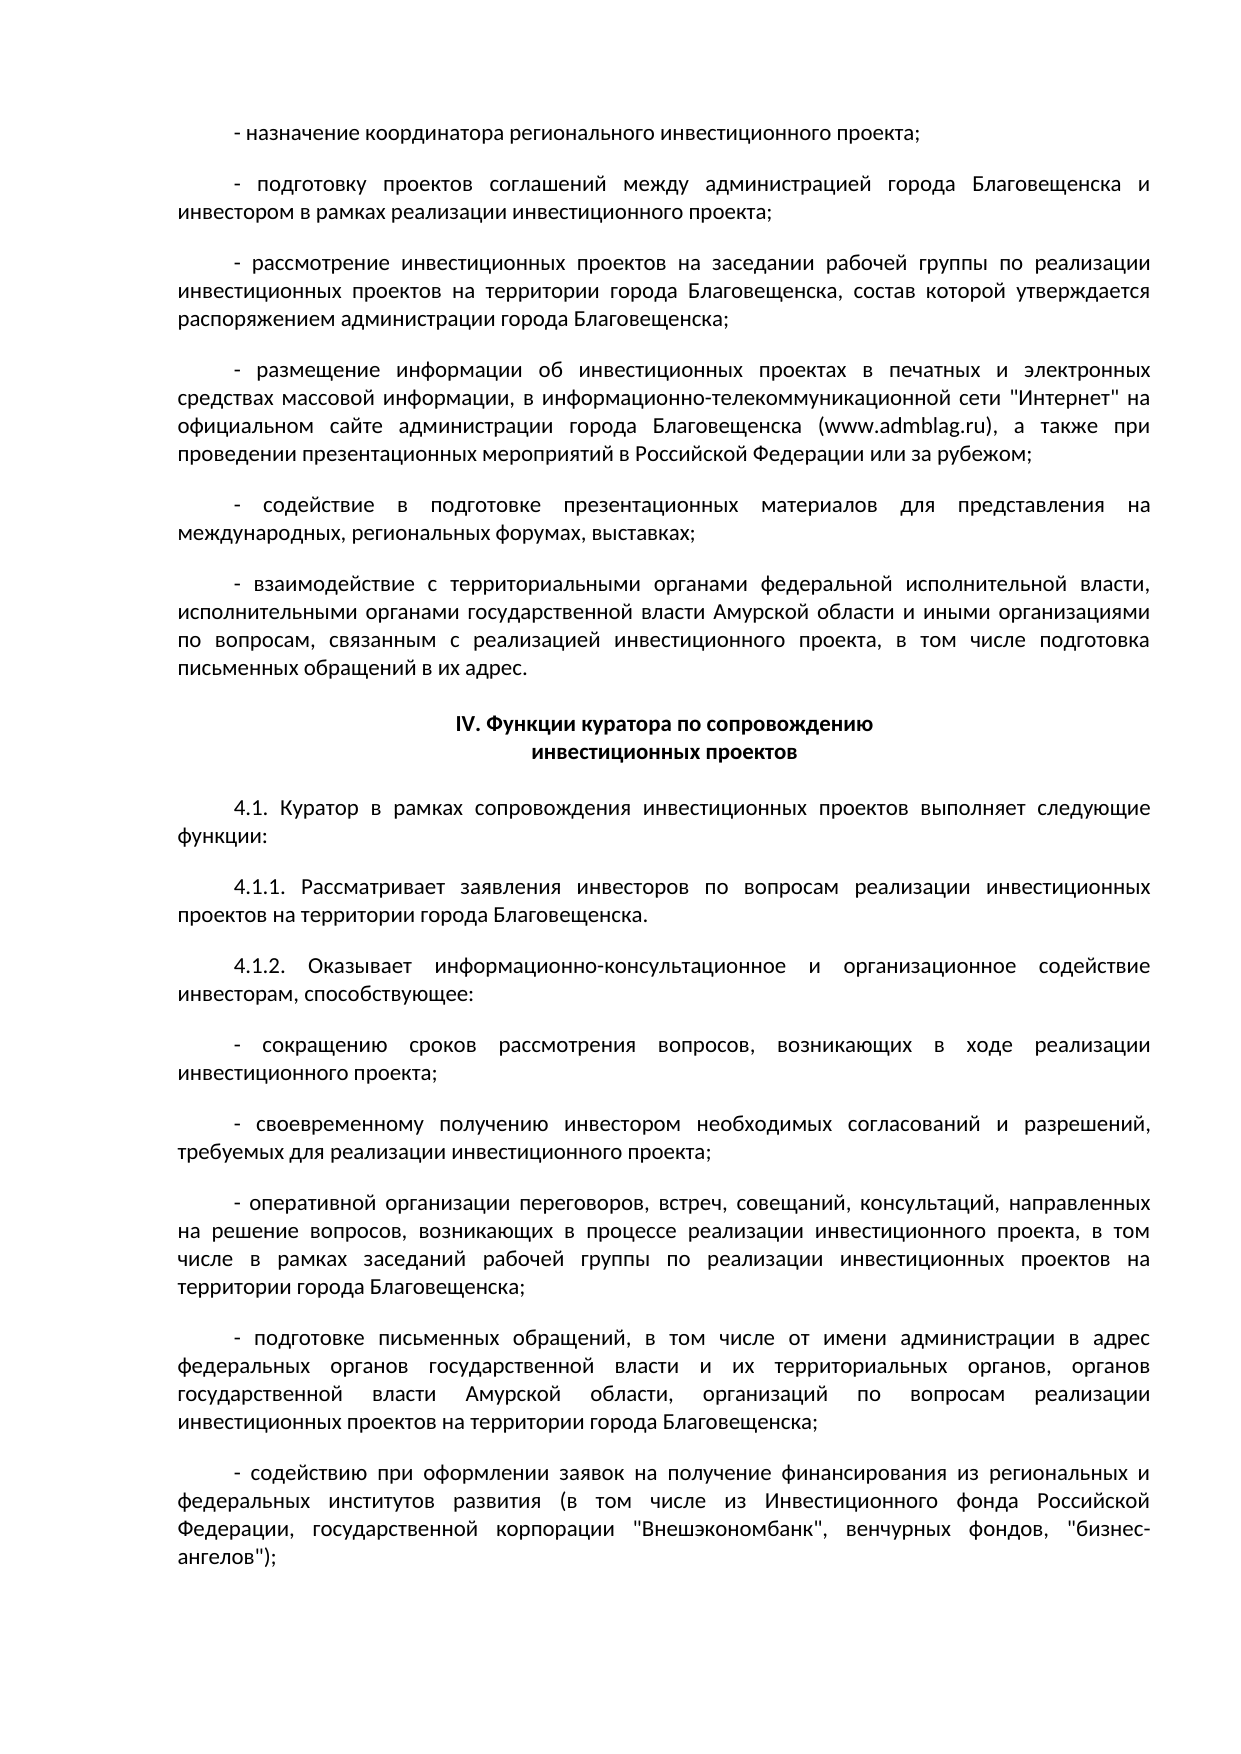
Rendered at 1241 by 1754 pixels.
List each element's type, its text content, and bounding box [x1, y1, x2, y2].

text - назначение координатора регионального инвестиционного проекта; [177, 118, 1152, 146]
text 4.1.1. Рассматривает заявления инвесторов по вопросам реализации инвестиционных проектов на территории города Благовещенска. [177, 872, 1152, 928]
text - рассмотрение инвестиционных проектов на заседании рабочей группы по реализации инвестиционных проектов на территории города Благовещенска, состав которой утверждается распоряжением администрации города Благовещенска; [177, 248, 1152, 332]
text - взаимодействие с территориальными органами федеральной исполнительной власти, исполнительными органами государственной власти Амурской области и иными организациями по вопросам, связанным с реализацией инвестиционного проекта, в том числе подготовка письменных обращений в их адрес. [177, 569, 1152, 681]
text - размещение информации об инвестиционных проектах в печатных и электронных средствах массовой информации, в информационно-телекоммуникационной сети "Интернет" на официальном сайте администрации города Благовещенска (www.admblag.ru), а также при проведении презентационных мероприятий в Российской Федерации или за рубежом; [177, 355, 1152, 467]
text - содействие в подготовке презентационных материалов для представления на международных, региональных форумах, выставках; [177, 490, 1152, 546]
title IV. Функции куратора по сопровождению [177, 709, 1152, 737]
text - подготовке письменных обращений, в том числе от имени администрации в адрес федеральных органов государственной власти и их территориальных органов, органов государственной власти Амурской области, организаций по вопросам реализации инвестиционных проектов на территории города Благовещенска; [177, 1323, 1152, 1435]
text - содействию при оформлении заявок на получение финансирования из региональных и федеральных институтов развития (в том числе из Инвестиционного фонда Российской Федерации, государственной корпорации "Внешэкономбанк", венчурных фондов, "бизнес-ангелов"); [177, 1458, 1152, 1570]
text - своевременному получению инвестором необходимых согласований и разрешений, требуемых для реализации инвестиционного проекта; [177, 1109, 1152, 1165]
text - оперативной организации переговоров, встреч, совещаний, консультаций, направленных на решение вопросов, возникающих в процессе реализации инвестиционного проекта, в том числе в рамках заседаний рабочей группы по реализации инвестиционных проектов на территории города Благовещенска; [177, 1188, 1152, 1300]
text 4.1. Куратор в рамках сопровождения инвестиционных проектов выполняет следующие функции: [177, 793, 1152, 849]
text - сокращению сроков рассмотрения вопросов, возникающих в ходе реализации инвестиционного проекта; [177, 1030, 1152, 1086]
text 4.1.2. Оказывает информационно-консультационное и организационное содействие инвесторам, способствующее: [177, 951, 1152, 1007]
title инвестиционных проектов [177, 737, 1152, 765]
text - подготовку проектов соглашений между администрацией города Благовещенска и инвестором в рамках реализации инвестиционного проекта; [177, 169, 1152, 225]
